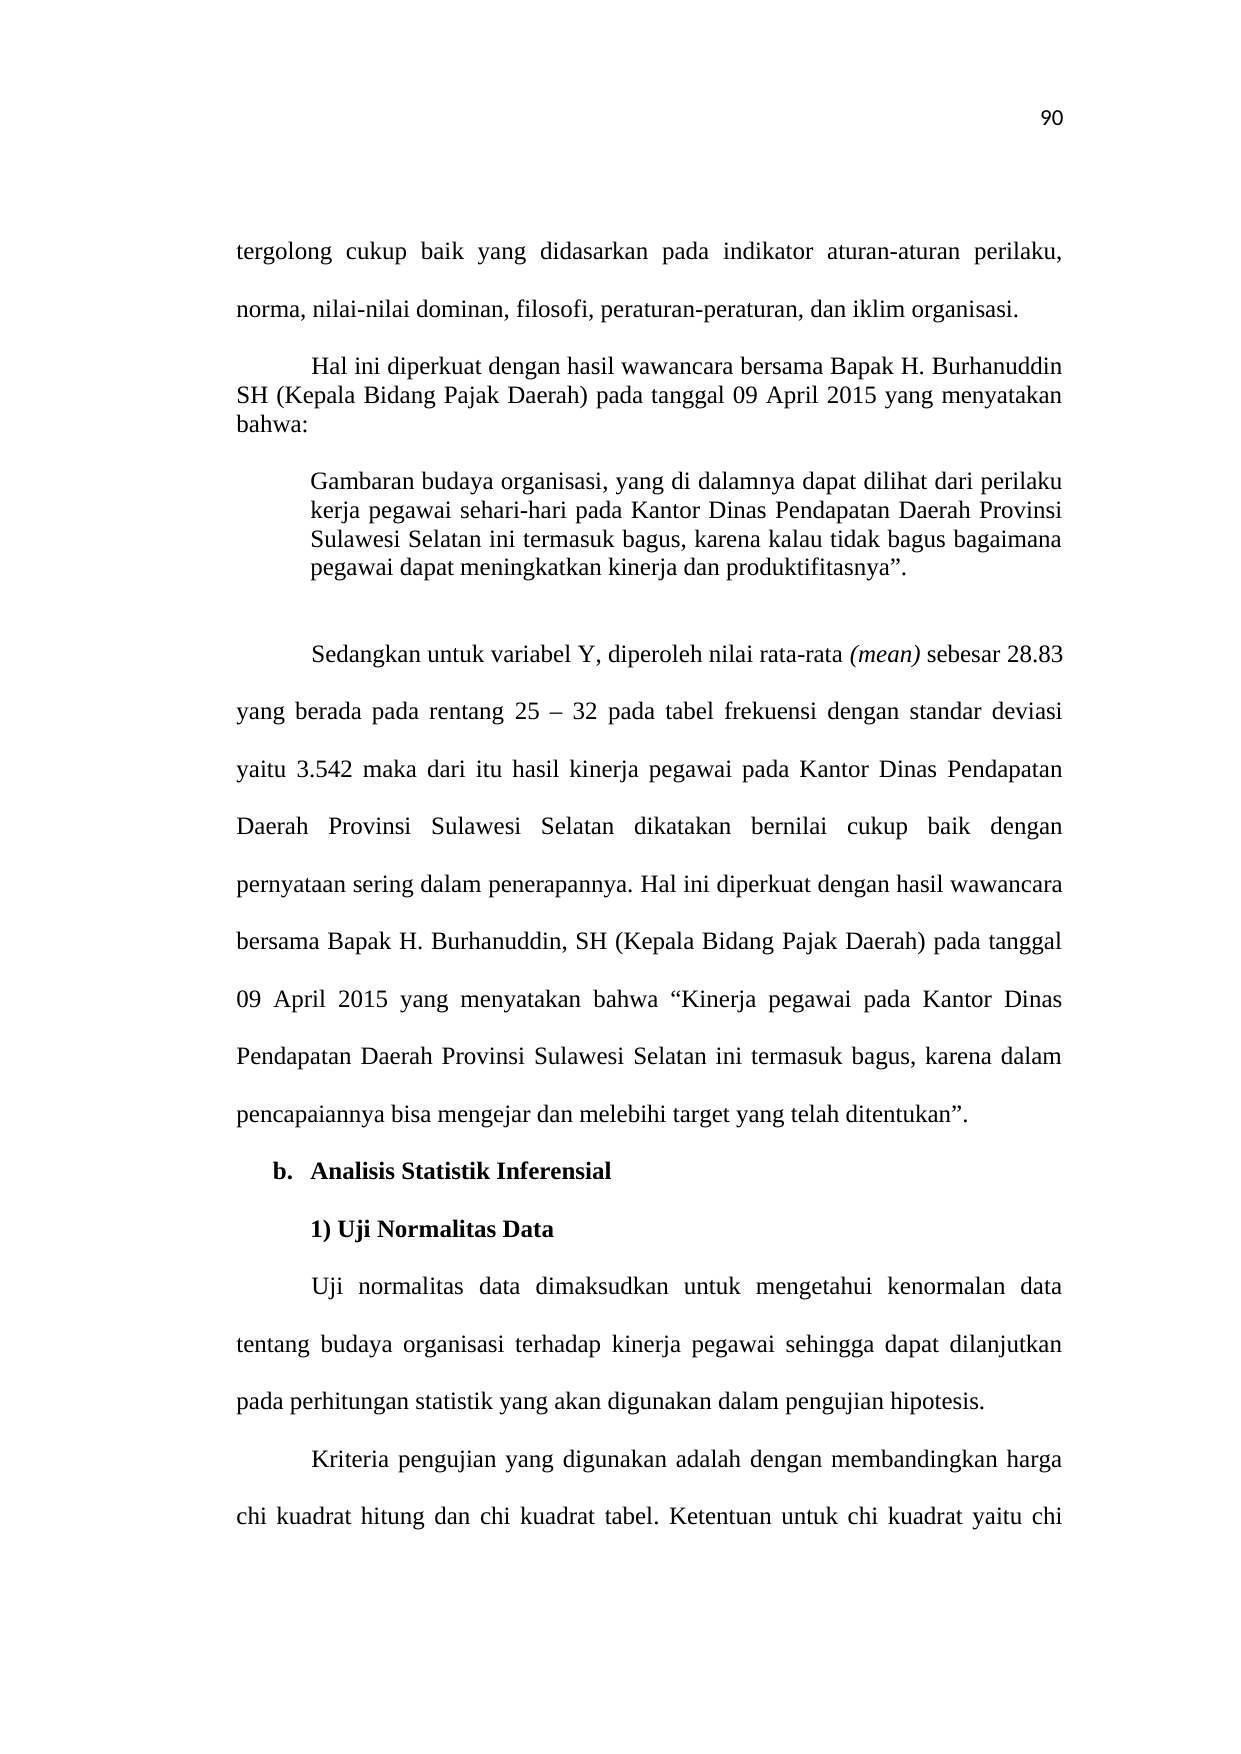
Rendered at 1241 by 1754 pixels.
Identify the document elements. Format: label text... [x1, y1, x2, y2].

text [236, 236, 1063, 322]
text Sedangkan untuk variabel Y, diperoleh nilai rata-rata (mean) sebesar 28.83 yang berada pada rentang 25 – 32 pada tabel frekuensi dengan standar deviasi yaitu 3.542 maka dari itu hasil kinerja pegawai pada Kantor Dinas Pendapatan Daerah Provinsi Sulawesi Selatan dikatakan bernilai cukup baik dengan pernyataan sering dalam penerapannya. Hal ini diperkuat dengan hasil wawancara bersama Bapak H. Burhanuddin, SH (Kepala Bidang Pajak Daerah) pada tanggal 09 April 2015 yang menyatakan bahwa “Kinerja pegawai pada Kantor Dinas Pendapatan Daerah Provinsi Sulawesi Selatan ini termasuk bagus, karena dalam pencapaiannya bisa mengejar dan melebihi target yang telah ditentukan”. [236, 639, 1063, 1127]
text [236, 1444, 1063, 1530]
list Analisis Statistik Inferensial [273, 1156, 1063, 1185]
text Uji normalitas data dimaksudkan untuk mengetahui kenormalan data tentang budaya organisasi terhadap kinerja pegawai sehingga dapat dilanjutkan pada perhitungan statistik yang akan digunakan dalam pengujian hipotesis. [236, 1271, 1063, 1415]
list 1) Uji Normalitas Data [310, 1214, 1063, 1242]
text Hal ini diperkuat dengan hasil wawancara bersama Bapak H. Burhanuddin SH (Kepala Bidang Pajak Daerah) pada tanggal 09 April 2015 yang menyatakan bahwa: [236, 351, 1063, 437]
text Gambaran budaya organisasi, yang di dalamnya dapat dilihat dari perilaku kerja pegawai sehari-hari pada Kantor Dinas Pendapatan Daerah Provinsi Sulawesi Selatan ini termasuk bagus, karena kalau tidak bagus bagaimana pegawai dapat meningkatkan kinerja dan produktifitasnya”. [310, 466, 1063, 581]
